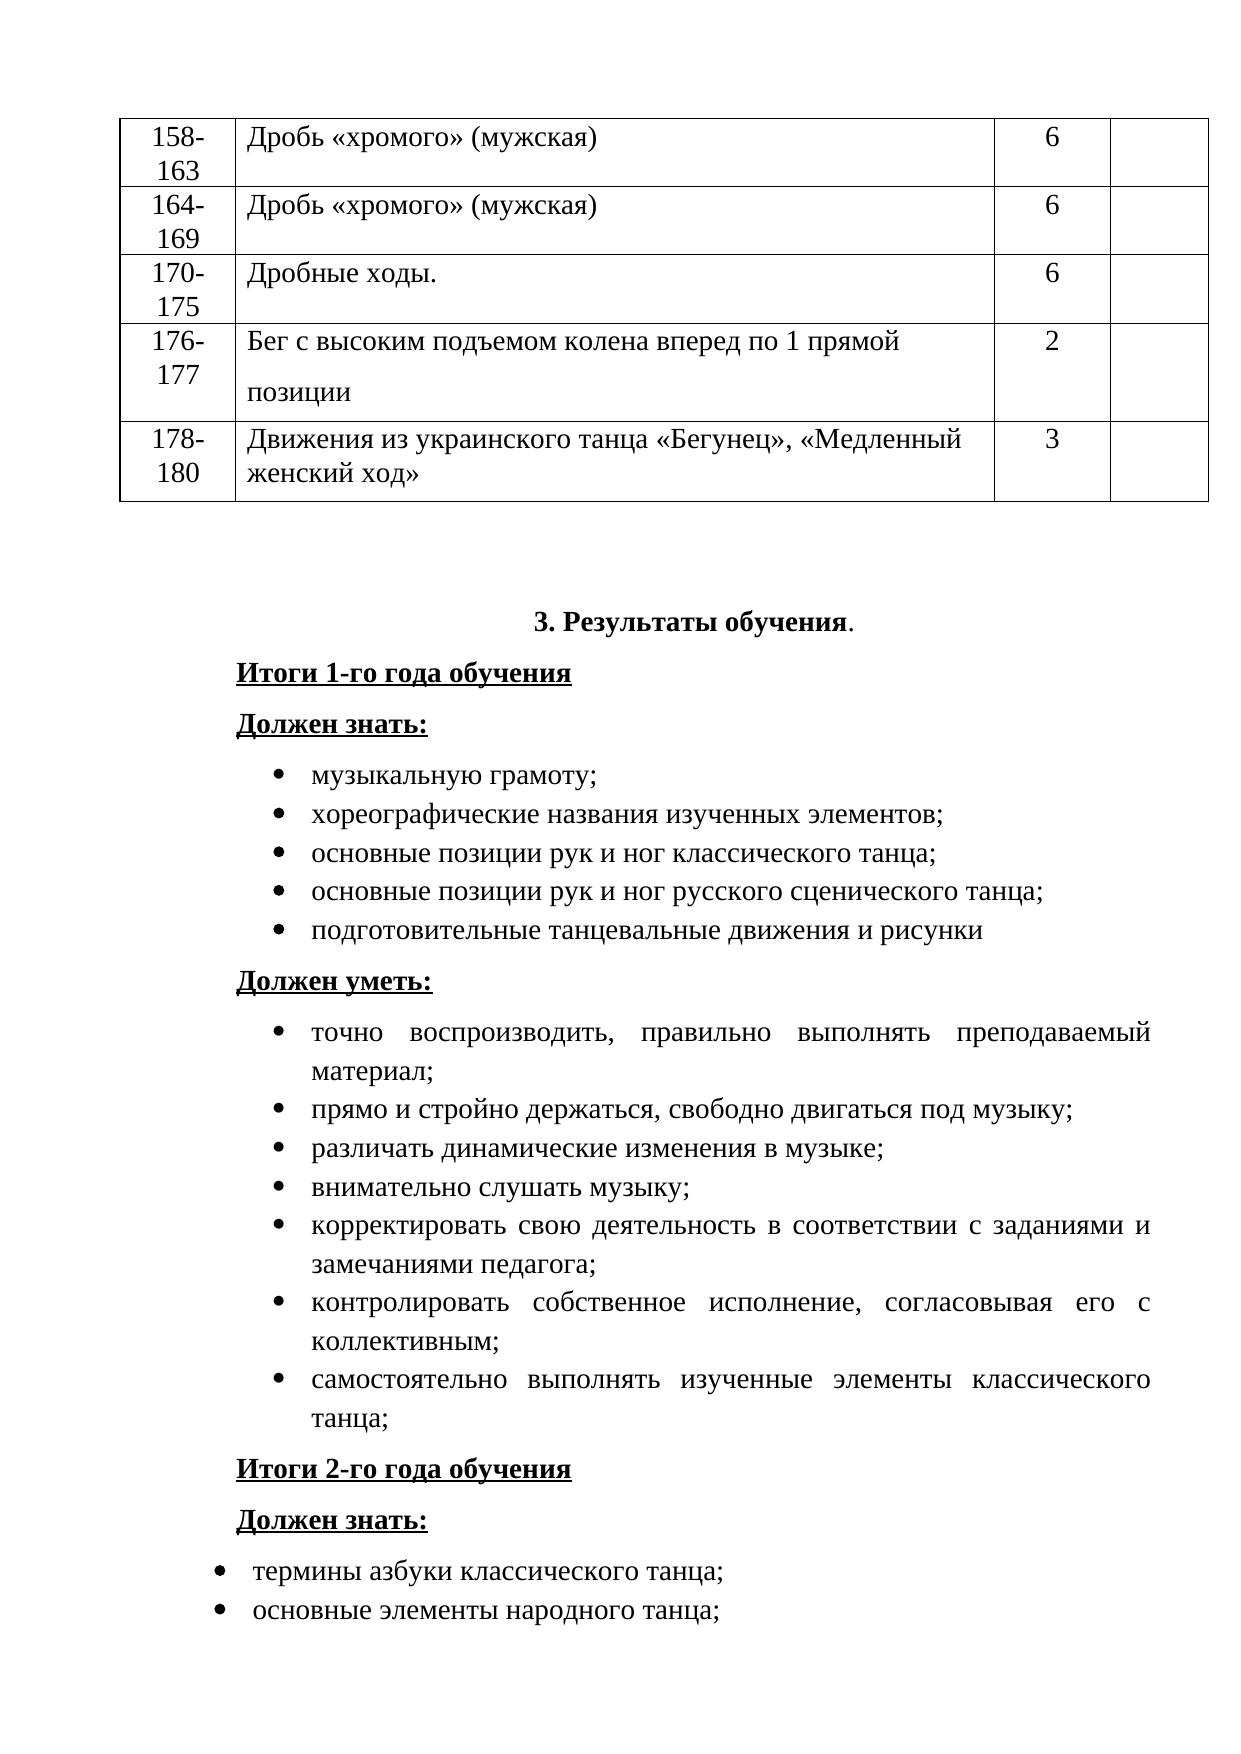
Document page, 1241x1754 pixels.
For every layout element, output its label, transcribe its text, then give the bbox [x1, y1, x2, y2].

list корректировать свою деятельность в соответствии с заданиями и замечаниями педагога; [274, 1207, 1152, 1279]
list прямо и стройно держаться, свободно двигаться под музыку; [274, 1091, 1152, 1125]
list основные позиции рук и ног русского сценического танца; [274, 873, 1152, 907]
text Итоги 2-го года обучения [177, 1451, 1152, 1485]
text Должен знать: [177, 706, 1152, 740]
list основные элементы народного танца; [215, 1592, 1152, 1626]
table_cell 176-177 [121, 324, 235, 421]
table_cell 178-180 [121, 422, 235, 501]
table_cell [1111, 187, 1208, 254]
table_cell Бег с высоким подъемом колена вперед по 1 прямой позиции [236, 324, 994, 421]
table_cell [1111, 255, 1208, 322]
table_cell 6 [995, 255, 1110, 322]
list точно воспроизводить, правильно выполнять преподаваемый материал; [274, 1014, 1152, 1086]
table_cell 3 [995, 422, 1110, 501]
table_cell Дробные ходы. [236, 255, 994, 322]
table_cell Дробь «хромого» (мужская) [236, 119, 994, 186]
list музыкальную грамоту; [274, 757, 1152, 791]
table_cell 6 [995, 119, 1110, 186]
list самостоятельно выполнять изученные элементы классического танца; [274, 1362, 1152, 1434]
table_cell [1111, 324, 1208, 421]
table_cell [1111, 422, 1208, 501]
table_cell 6 [995, 187, 1110, 254]
list термины азбуки классического танца; [215, 1553, 1152, 1587]
list подготовительные танцевальные движения и рисунки [274, 912, 1152, 946]
table_cell Дробь «хромого» (мужская) [236, 187, 994, 254]
list различать динамические изменения в музыке; [274, 1130, 1152, 1164]
list хореографические названия изученных элементов; [274, 796, 1152, 830]
list основные позиции рук и ног классического танца; [274, 835, 1152, 868]
table_cell 158-163 [121, 119, 235, 186]
list внимательно слушать музыку; [274, 1169, 1152, 1202]
table_cell [1111, 119, 1208, 186]
list контролировать собственное исполнение, согласовывая его с коллективным; [274, 1284, 1152, 1357]
table_cell 170-175 [121, 255, 235, 322]
table_cell Движения из украинского танца «Бегунец», «Медленный женский ход» [236, 422, 994, 501]
text Итоги 1-го года обучения [177, 655, 1152, 689]
table_cell 2 [995, 324, 1110, 421]
text Должен знать: [177, 1502, 1152, 1536]
text Должен уметь: [177, 963, 1152, 997]
text 3. Результаты обучения. [177, 604, 1152, 638]
table_cell 164-169 [121, 187, 235, 254]
